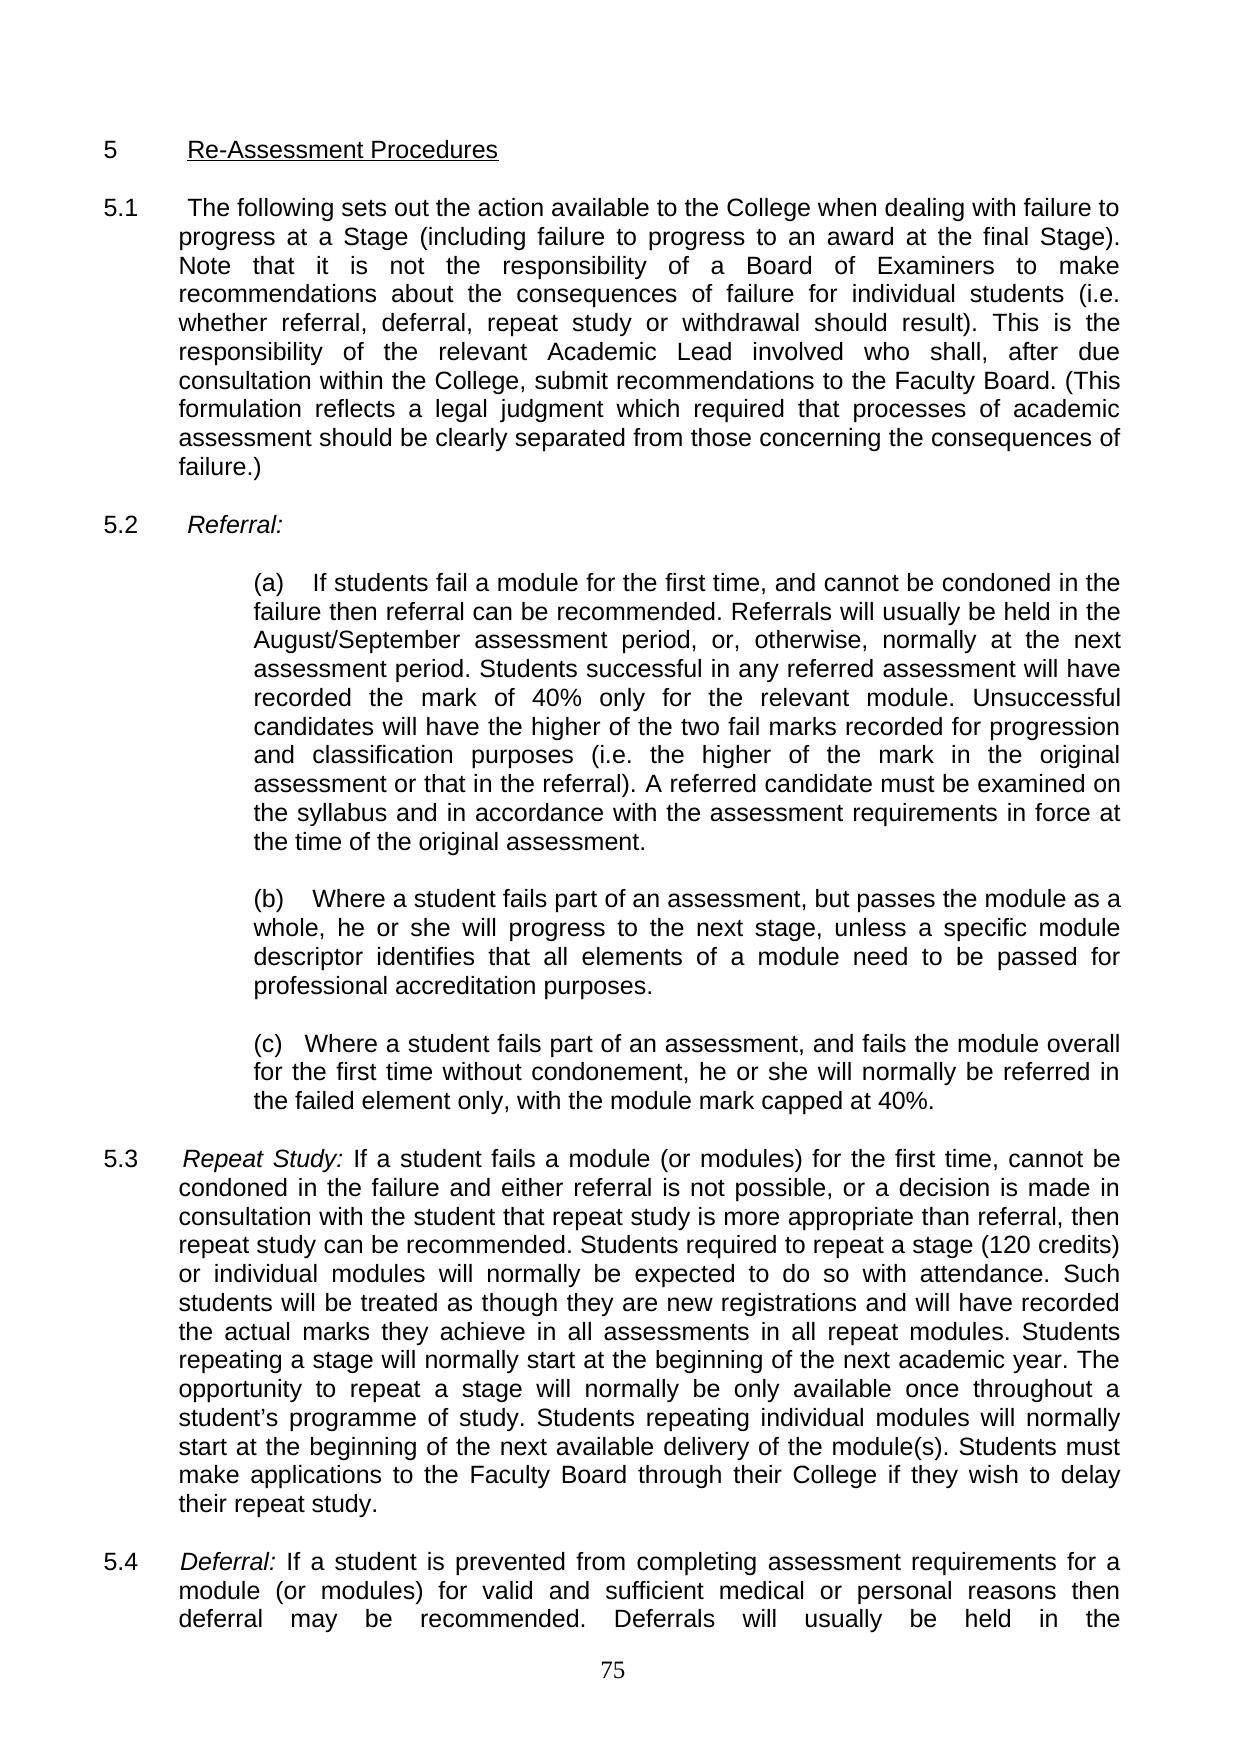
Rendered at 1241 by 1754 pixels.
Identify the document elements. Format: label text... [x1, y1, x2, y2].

text (c) Where a student fails part of an assessment, and fails the module overall for the first time without condonement, he or she will normally be referred in the failed element only, with the module mark capped at 40%. [253, 1029, 1122, 1115]
text (b) Where a student fails part of an assessment, but passes the module as a whole, he or she will progress to the next stage, unless a specific module descriptor identifies that all elements of a module need to be passed for professional accreditation purposes. [253, 884, 1122, 999]
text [103, 1547, 1122, 1633]
text 5.1 The following sets out the action available to the College when dealing with failure to progress at a Stage (including failure to progress to an award at the final Stage). Note that it is not the responsibility of a Board of Examiners to make recommendations about the consequences of failure for individual students (i.e. whether referral, deferral, repeat study or withdrawal should result). This is the responsibility of the relevant Academic Lead involved who shall, after due consultation within the College, submit recommendations to the Faculty Board. (This formulation reflects a legal judgment which required that processes of academic assessment should be clearly separated from those concerning the consequences of failure.) [103, 193, 1122, 481]
text 5.3 Repeat Study: If a student fails a module (or modules) for the first time, cannot be condoned in the failure and either referral is not possible, or a decision is made in consultation with the student that repeat study is more appropriate than referral, then repeat study can be recommended. Students required to repeat a stage (120 credits) or individual modules will normally be expected to do so with attendance. Such students will be treated as though they are new registrations and will have recorded the actual marks they achieve in all assessments in all repeat modules. Students repeating a stage will normally start at the beginning of the next academic year. The opportunity to repeat a stage will normally be only available once throughout a student’s programme of study. Students repeating individual modules will normally start at the beginning of the next available delivery of the module(s). Students must make applications to the Faculty Board through their College if they wish to delay their repeat study. [103, 1144, 1122, 1518]
text 5 Re-Assessment Procedures [103, 135, 1122, 164]
text 5.2 Referral: [103, 510, 1122, 539]
text (a) If students fail a module for the first time, and cannot be condoned in the failure then referral can be recommended. Referrals will usually be held in the August/September assessment period, or, otherwise, normally at the next assessment period. Students successful in any referred assessment will have recorded the mark of 40% only for the relevant module. Unsuccessful candidates will have the higher of the two fail marks recorded for progression and classification purposes (i.e. the higher of the mark in the original assessment or that in the referral). A referred candidate must be examined on the syllabus and in accordance with the assessment requirements in force at the time of the original assessment. [253, 568, 1122, 855]
